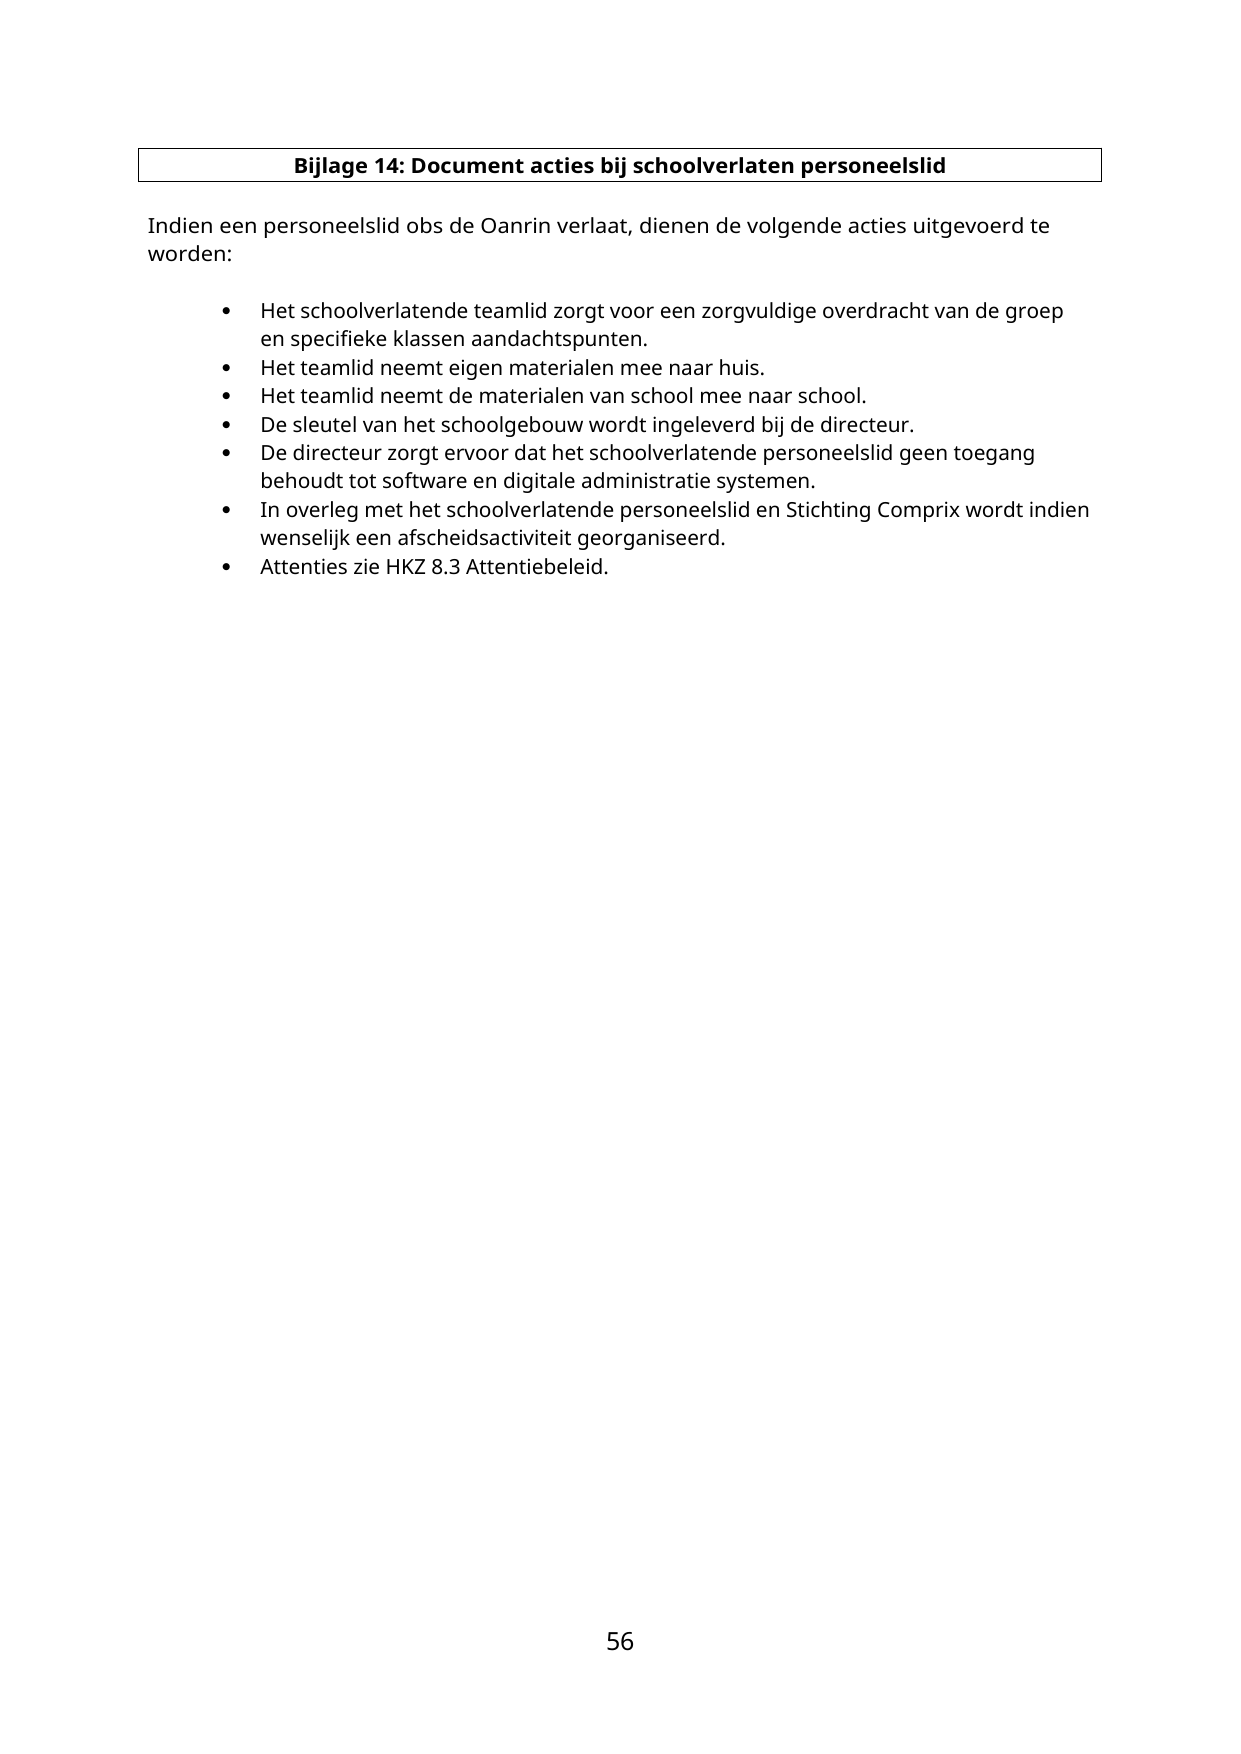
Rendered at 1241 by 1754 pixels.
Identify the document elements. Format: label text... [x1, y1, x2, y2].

list De sleutel van het schoolgebouw wordt ingeleverd bij de directeur. [223, 410, 1093, 438]
list De directeur zorgt ervoor dat het schoolverlatende personeelslid geen toegang behoudt tot software en digitale administratie systemen. [223, 438, 1093, 495]
list Het teamlid neemt eigen materialen mee naar huis. [223, 353, 1093, 381]
text Indien een personeelslid obs de Oanrin verlaat, dienen de volgende acties uitgevoerd te worden: [148, 211, 1093, 268]
list Attenties zie HKZ 8.3 Attentiebeleid. [223, 552, 1093, 580]
list Het teamlid neemt de materialen van school mee naar school. [223, 381, 1093, 410]
text Bijlage 14: Document acties bij schoolverlaten personeelslid [139, 149, 1101, 181]
list Het schoolverlatende teamlid zorgt voor een zorgvuldige overdracht van de groep en specifieke klassen aandachtspunten. [223, 296, 1093, 353]
list In overleg met het schoolverlatende personeelslid en Stichting Comprix wordt indien wenselijk een afscheidsactiviteit georganiseerd. [223, 495, 1093, 552]
